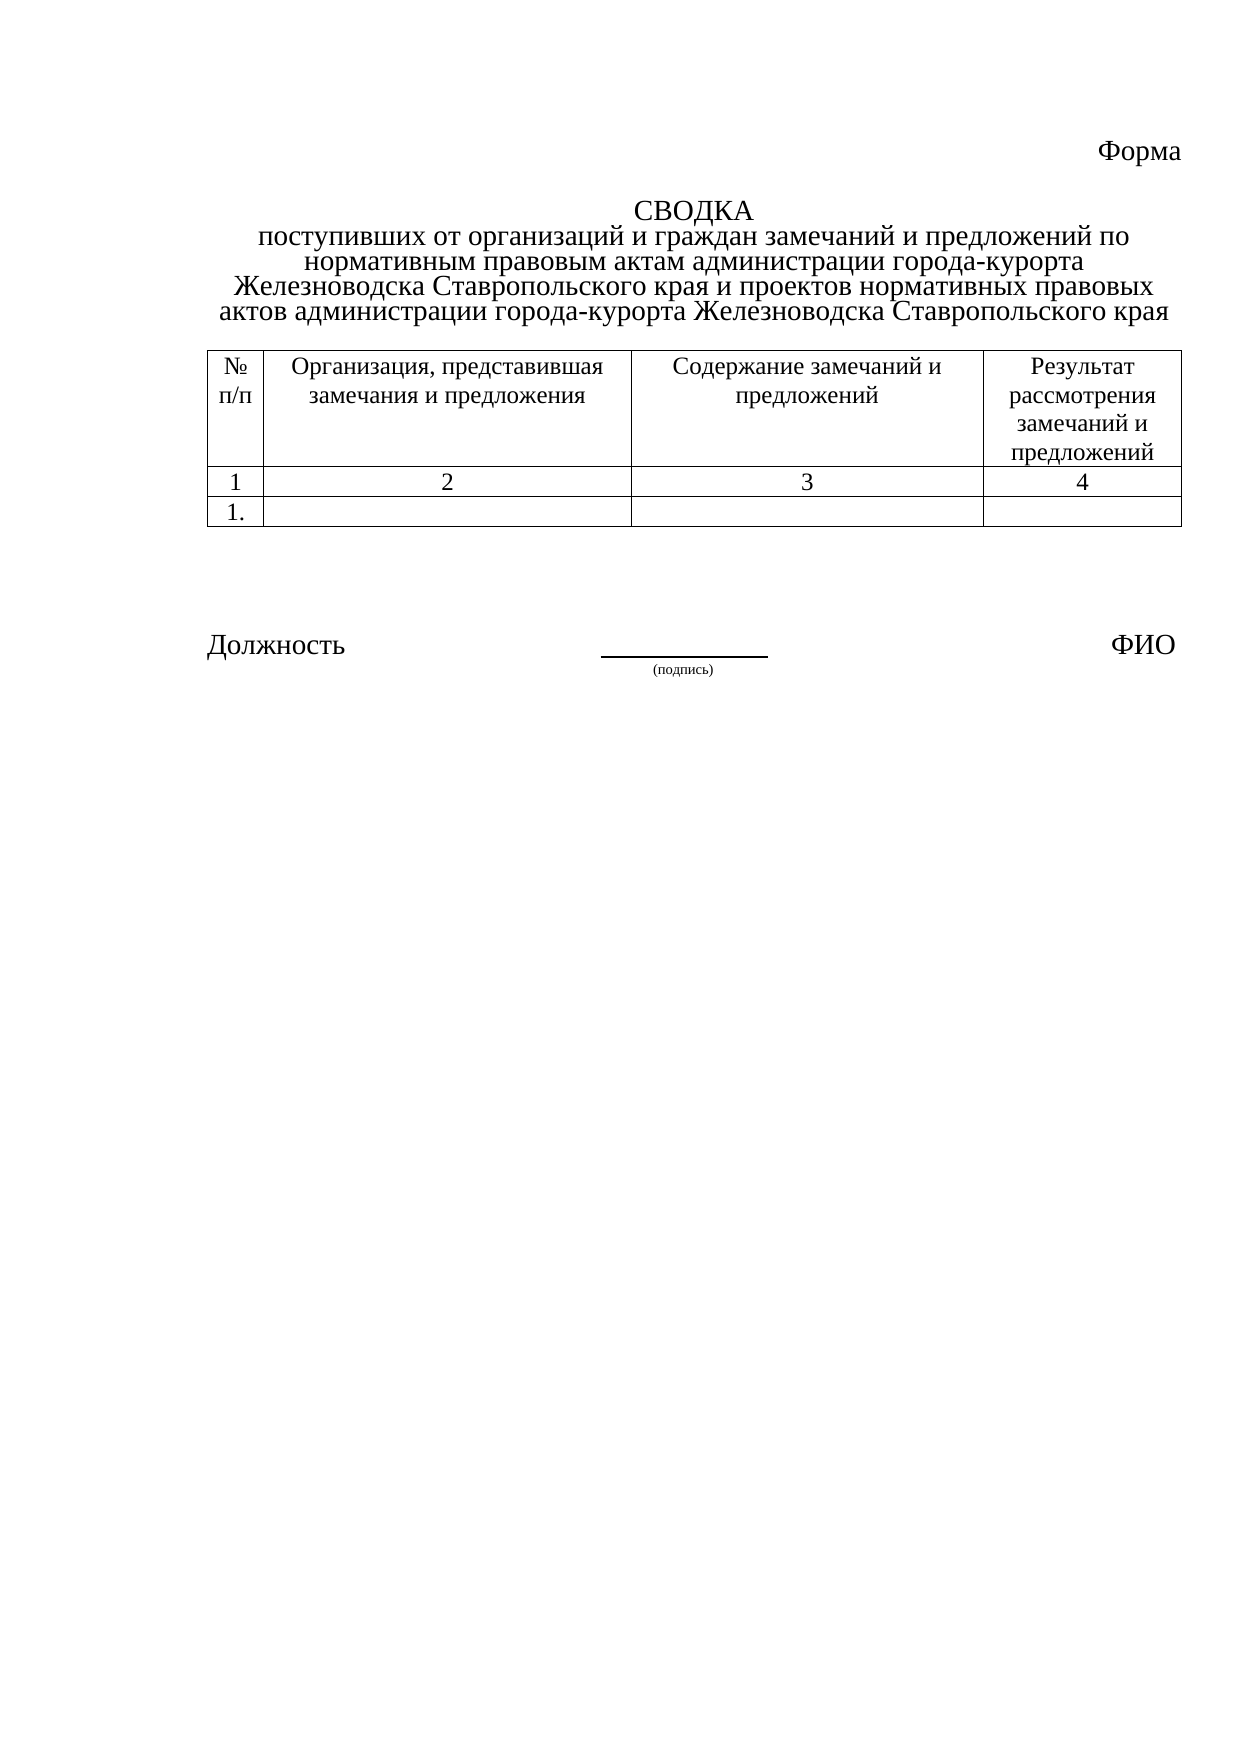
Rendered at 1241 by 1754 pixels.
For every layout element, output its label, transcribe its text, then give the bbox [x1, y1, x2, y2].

table_header № п/п [208, 351, 263, 466]
text Форма [207, 133, 1181, 166]
table_header Результат рассмотрения замечаний и предложений [984, 351, 1181, 466]
table_cell 3 [632, 467, 983, 496]
table_header Содержание замечаний и предложений [632, 351, 983, 466]
table_cell [264, 497, 631, 526]
text СВОДКА [207, 200, 1181, 225]
table_header Организация, представившая замечания и предложения [264, 351, 631, 466]
text (подпись) [207, 661, 1181, 689]
table_cell 1. [208, 497, 263, 526]
table_cell [984, 497, 1181, 526]
table_cell 2 [264, 467, 631, 496]
table_cell 1 [208, 467, 263, 496]
text Должность ФИО [207, 627, 1181, 661]
text поступивших от организаций и граждан замечаний и предложений по нормативным правовым актам администрации города-курорта Железноводска Ставропольского края и проектов нормативных правовых актов администрации города-курорта Железноводска Ставропольского края [207, 225, 1181, 325]
table_cell 4 [984, 467, 1181, 496]
table_cell [632, 497, 983, 526]
